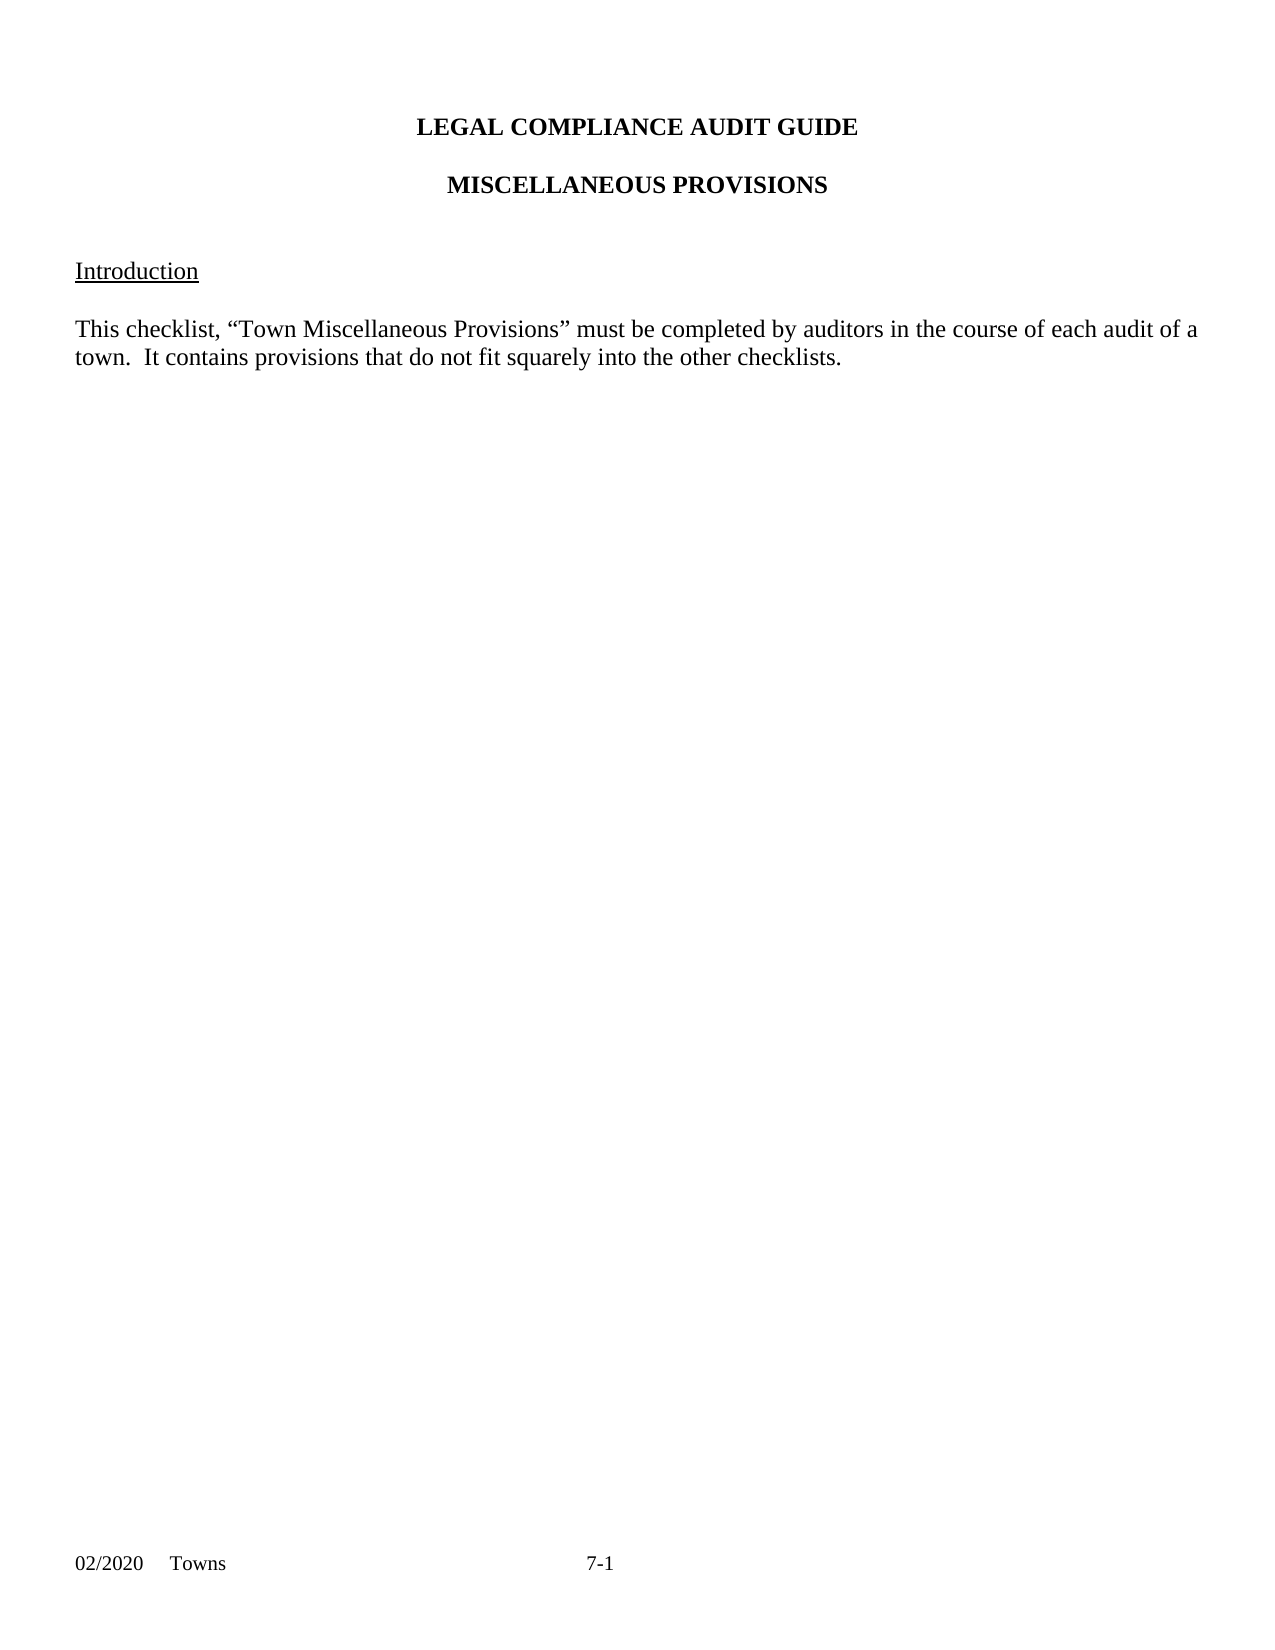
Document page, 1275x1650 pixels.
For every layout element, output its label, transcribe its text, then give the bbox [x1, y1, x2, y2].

text This checklist, “Town Miscellaneous Provisions” must be completed by auditors in the course of each audit of a town. It contains provisions that do not fit squarely into the other checklists. [75, 314, 1200, 371]
text Introduction [75, 256, 1200, 285]
text MISCELLANEOUS PROVISIONS [75, 170, 1200, 199]
text LEGAL COMPLIANCE AUDIT GUIDE [75, 112, 1200, 141]
